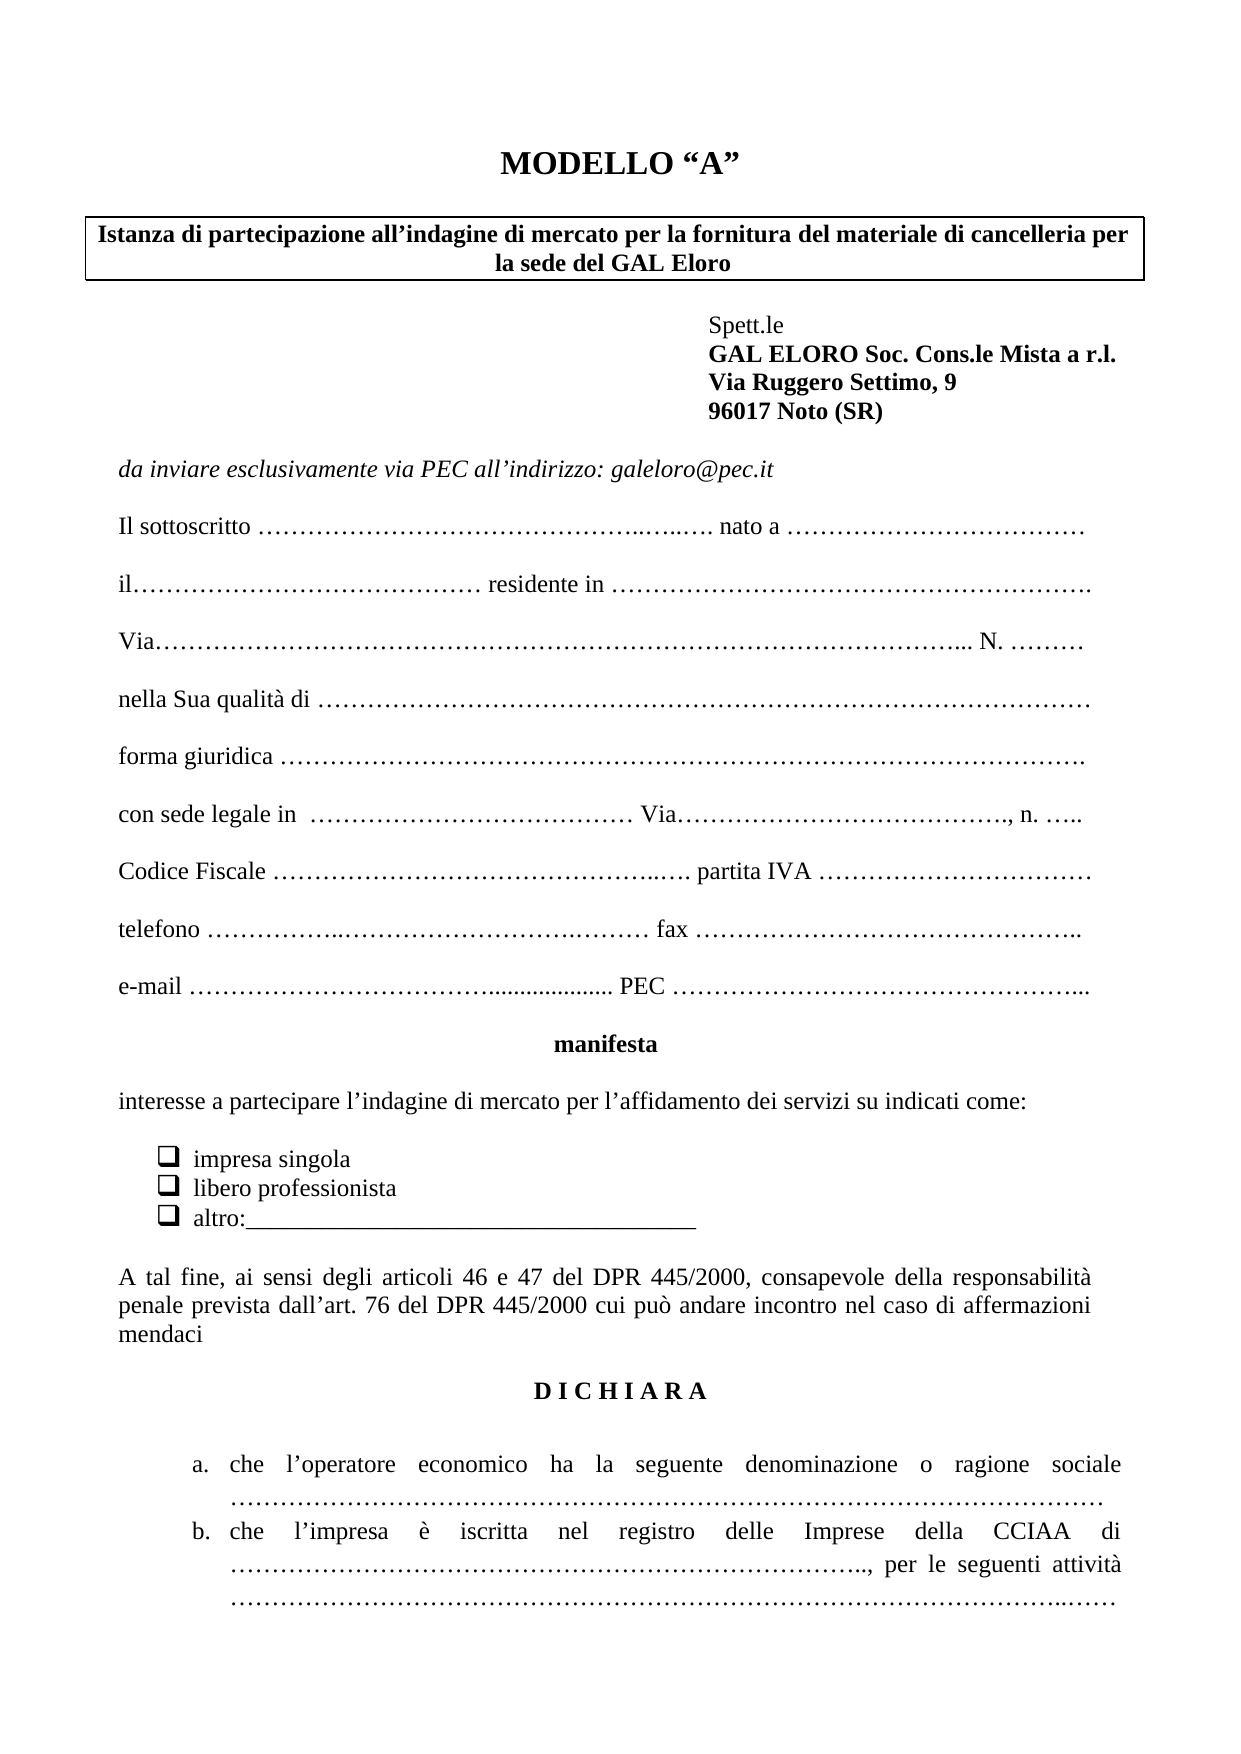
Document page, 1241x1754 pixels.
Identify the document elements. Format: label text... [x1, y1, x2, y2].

title MODELLO “A” [118, 143, 1122, 181]
text Il sottoscritto ………………………………………..…..…. nato a ……………………………… [118, 511, 1093, 540]
text forma giuridica ……………………………………………………………………………………. [118, 741, 1093, 770]
text con sede legale in ………………………………… Via…………………………………., n. ….. [118, 799, 1093, 827]
text interesse a partecipare l’indagine di mercato per l’affidamento dei servizi su indicati come: [118, 1086, 1122, 1115]
text telefono ……………..……………………….……… fax ……………………………………….. [118, 914, 1093, 942]
text A tal fine, ai sensi degli articoli 46 e 47 del DPR 445/2000, consapevole della responsabilità penale prevista dall’art. 76 del DPR 445/2000 cui può andare incontro nel caso di affermazioni mendaci [118, 1262, 1093, 1348]
text Codice Fiscale ………………………………………..…. partita IVA …………………………… [118, 856, 1093, 885]
list che l’impresa è iscritta nel registro delle Imprese della CCIAA di ………………………………………………………………….., per le seguenti attività ………………………………………………………………………………………..…… [192, 1512, 1122, 1612]
text da inviare esclusivamente via PEC all’indirizzo: galeloro@pec.it [118, 454, 1122, 482]
text manifesta [118, 1029, 1093, 1057]
text il…………………………………… residente in …………………………………………………. [118, 569, 1093, 597]
text e-mail ……………………………….................... PEC …………………………………………... [118, 971, 1093, 1000]
list libero professionista [156, 1173, 1093, 1203]
list altro:____________________________________ [156, 1203, 1093, 1233]
text 96017 Noto (SR) [634, 396, 1122, 425]
text Via Ruggero Settimo, 9 [634, 367, 1122, 396]
text Via……………………………………………………………………………………... N. ……… [118, 626, 1093, 655]
list impresa singola [156, 1144, 1093, 1173]
text nella Sua qualità di ………………………………………………………………………………… [118, 684, 1093, 712]
text D I C H I A R A [118, 1373, 1122, 1406]
text Istanza di partecipazione all’indagine di mercato per la fornitura del materiale di cancelleria per la sede del GAL Eloro [86, 218, 1143, 279]
text Spett.le [118, 310, 1122, 339]
text GAL ELORO Soc. Cons.le Mista a r.l. [118, 339, 1122, 367]
list che l’operatore economico ha la seguente denominazione o ragione sociale …………………………………………………………………………………………… [192, 1446, 1122, 1512]
